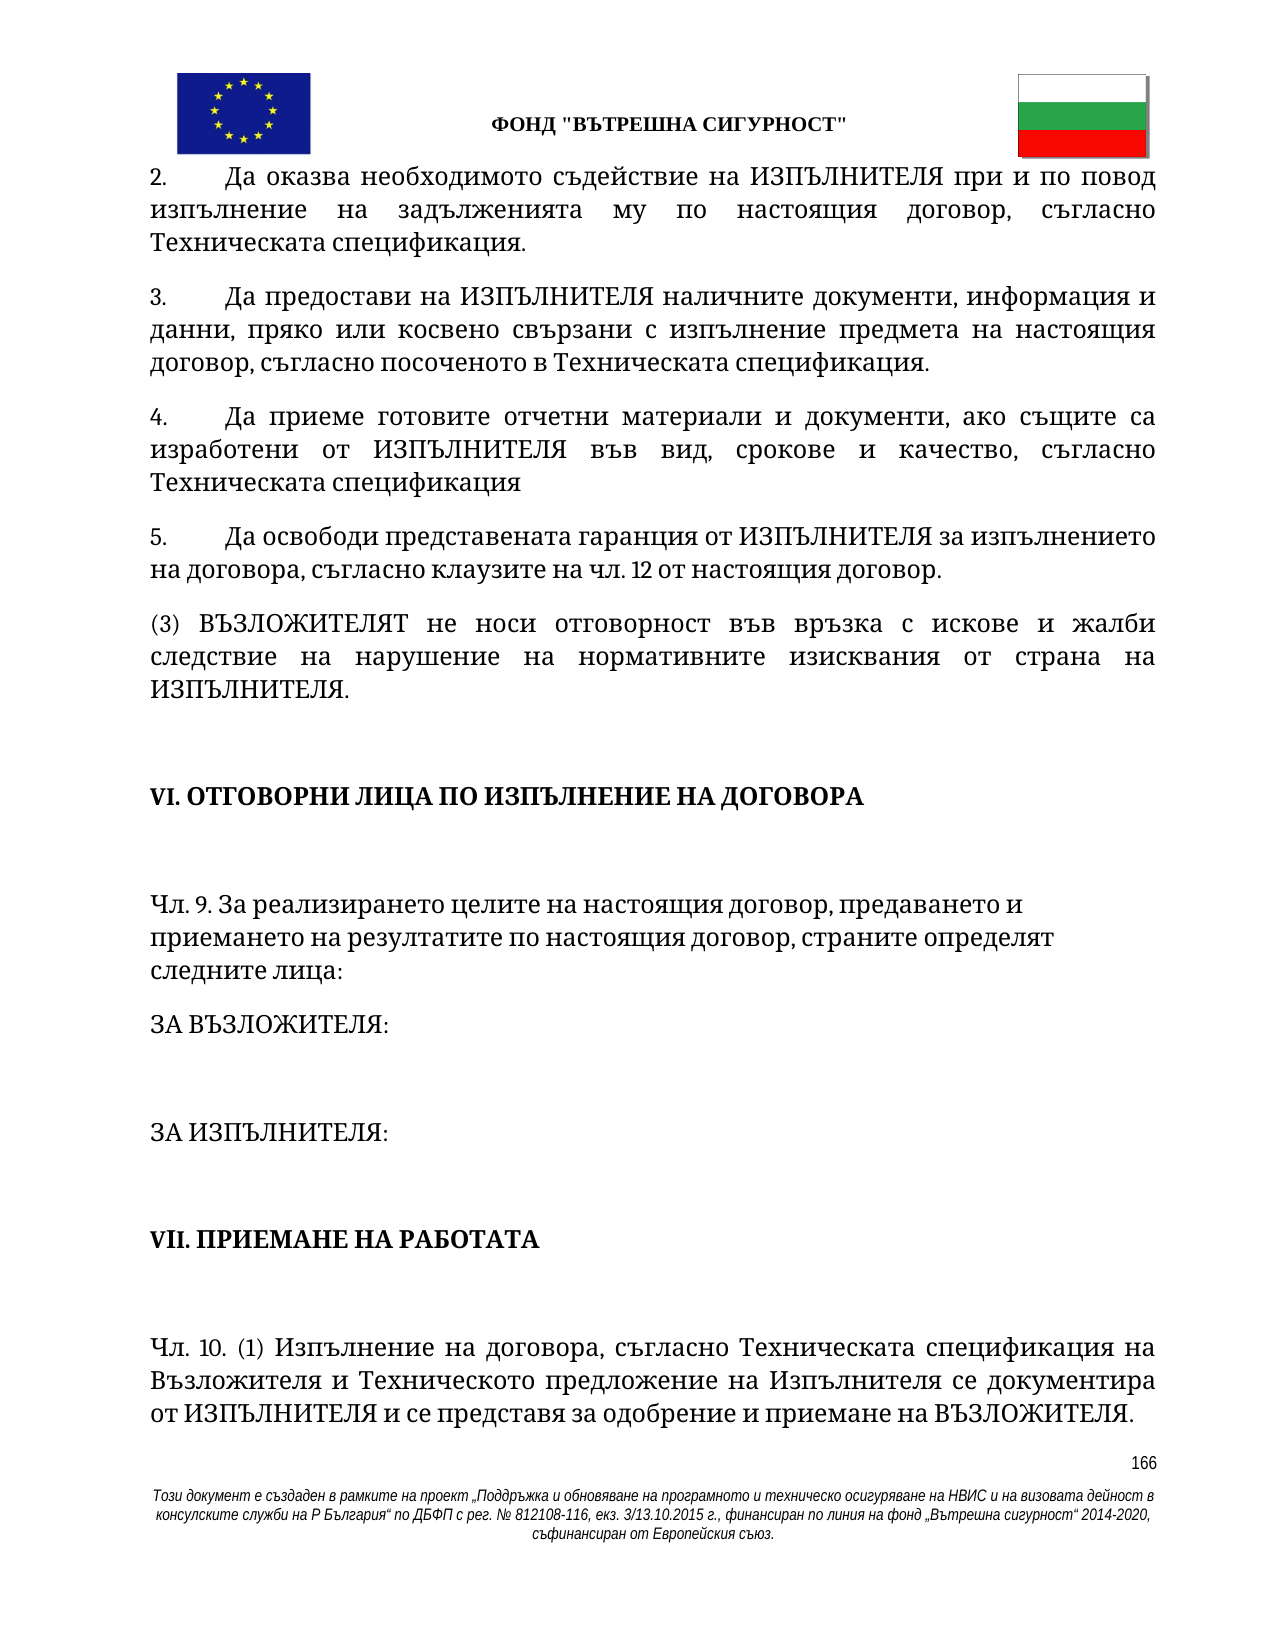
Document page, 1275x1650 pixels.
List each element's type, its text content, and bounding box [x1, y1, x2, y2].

text 3. Да предостави на ИЗПЪЛНИТЕЛЯ наличните документи, информация и данни, пряко или косвено свързани с изпълнение предмета на настоящия договор, съгласно посоченото в Техническата спецификация. [150, 283, 1157, 378]
text 2. Да оказва необходимото съдействие на ИЗПЪЛНИТЕЛЯ при и по повод изпълнение на задълженията му по настоящия договор, съгласно Техническата спецификация. [150, 163, 1157, 258]
picture [1018, 74, 1146, 157]
picture [174, 73, 313, 157]
text Чл. 9. За реализирането целите на настоящия договор, предаването и приемането на резултатите по настоящия договор, страните определят следните лица: [150, 891, 1157, 986]
text 5. Да освободи представената гаранция от ИЗПЪЛНИТЕЛЯ за изпълнението на договора, съгласно клаузите на чл. 12 от настоящия договор. [150, 523, 1157, 584]
text Чл. 10. (1) Изпълнение на договора, съгласно Техническата спецификация на Възложителя и Техническото предложение на Изпълнителя се документира от ИЗПЪЛНИТЕЛЯ и се представя за одобрение и приемане на ВЪЗЛОЖИТЕЛЯ. [150, 1334, 1157, 1429]
text VI. ОТГОВОРНИ ЛИЦА ПО ИЗПЪЛНЕНИЕ НА ДОГОВОРА [150, 783, 1157, 812]
text 4. Да приеме готовите отчетни материали и документи, ако същите са изработени от ИЗПЪЛНИТЕЛЯ във вид, срокове и качество, съгласно Техническата спецификация [150, 403, 1157, 498]
text (3) ВЪЗЛОЖИТЕЛЯТ не носи отговорност във връзка с искове и жалби следствие на нарушение на нормативните изисквания от страна на ИЗПЪЛНИТЕЛЯ. [150, 609, 1157, 704]
text VІI. ПРИЕМАНЕ НА РАБОТАТА [150, 1226, 1157, 1255]
text ЗА ИЗПЪЛНИТЕЛЯ: [150, 1119, 1157, 1147]
text ЗА ВЪЗЛОЖИТЕЛЯ: [150, 1011, 1157, 1040]
